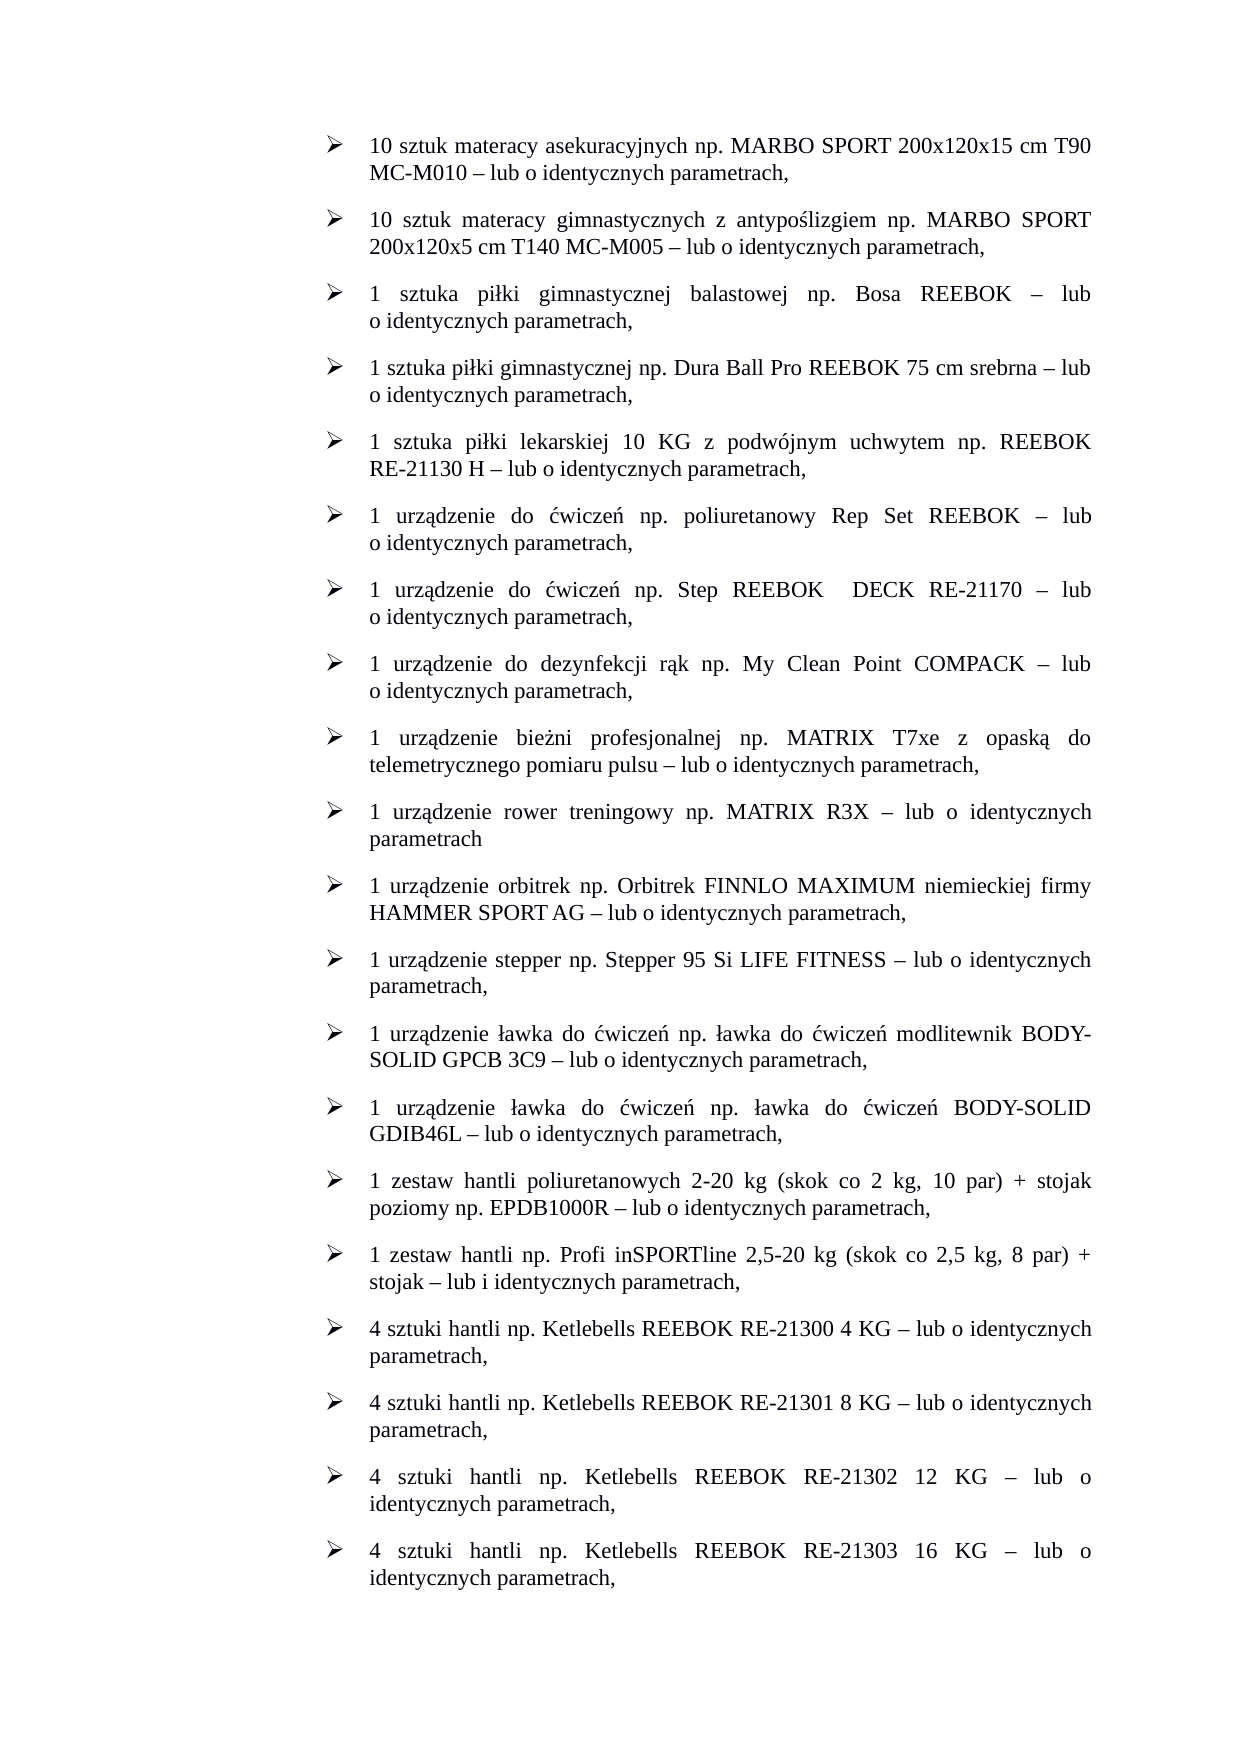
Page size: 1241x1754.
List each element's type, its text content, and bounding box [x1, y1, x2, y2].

list 1 sztuka piłki gimnastycznej balastowej np. Bosa REEBOK – lub o identycznych parametrach, [325, 280, 1093, 333]
list 4 sztuki hantli np. Ketlebells REEBOK RE-21300 4 KG – lub o identycznych parametrach, [325, 1316, 1093, 1369]
list 1 urządzenie orbitrek np. Orbitrek FINNLO MAXIMUM niemieckiej firmy HAMMER SPORT AG – lub o identycznych parametrach, [325, 872, 1093, 925]
list 1 urządzenie do dezynfekcji rąk np. My Clean Point COMPACK – lub o identycznych parametrach, [325, 650, 1093, 703]
list 1 zestaw hantli np. Profi inSPORTline 2,5-20 kg (skok co 2,5 kg, 8 par) + stojak – lub i identycznych parametrach, [325, 1242, 1093, 1295]
list 1 zestaw hantli poliuretanowych 2-20 kg (skok co 2 kg, 10 par) + stojak poziomy np. EPDB1000R – lub o identycznych parametrach, [325, 1168, 1093, 1221]
list 1 urządzenie ławka do ćwiczeń np. ławka do ćwiczeń BODY-SOLID GDIB46L – lub o identycznych parametrach, [325, 1094, 1093, 1147]
list 1 urządzenie ławka do ćwiczeń np. ławka do ćwiczeń modlitewnik BODY-SOLID GPCB 3C9 – lub o identycznych parametrach, [325, 1020, 1093, 1073]
list 1 sztuka piłki gimnastycznej np. Dura Ball Pro REEBOK 75 cm srebrna – lub o identycznych parametrach, [325, 354, 1093, 407]
list 1 urządzenie rower treningowy np. MATRIX R3X – lub o identycznych parametrach [325, 798, 1093, 851]
list 10 sztuk materacy gimnastycznych z antypoślizgiem np. MARBO SPORT 200x120x5 cm T140 MC-M005 – lub o identycznych parametrach, [325, 206, 1093, 259]
list 4 sztuki hantli np. Ketlebells REEBOK RE-21301 8 KG – lub o identycznych parametrach, [325, 1389, 1093, 1443]
list 1 urządzenie bieżni profesjonalnej np. MATRIX T7xe z opaską do telemetrycznego pomiaru pulsu – lub o identycznych parametrach, [325, 724, 1093, 777]
list 10 sztuk materacy asekuracyjnych np. MARBO SPORT 200x120x15 cm T90 MC-M010 – lub o identycznych parametrach, [325, 132, 1093, 185]
list 4 sztuki hantli np. Ketlebells REEBOK RE-21303 16 KG – lub o identycznych parametrach, [325, 1537, 1093, 1591]
list 1 urządzenie stepper np. Stepper 95 Si LIFE FITNESS – lub o identycznych parametrach, [325, 946, 1093, 999]
list 1 urządzenie do ćwiczeń np. poliuretanowy Rep Set REEBOK – lub o identycznych parametrach, [325, 502, 1093, 555]
list 1 urządzenie do ćwiczeń np. Step REEBOK DECK RE-21170 – lub o identycznych parametrach, [325, 576, 1093, 629]
list 4 sztuki hantli np. Ketlebells REEBOK RE-21302 12 KG – lub o identycznych parametrach, [325, 1463, 1093, 1517]
list 1 sztuka piłki lekarskiej 10 KG z podwójnym uchwytem np. REEBOK RE-21130 H – lub o identycznych parametrach, [325, 428, 1093, 481]
